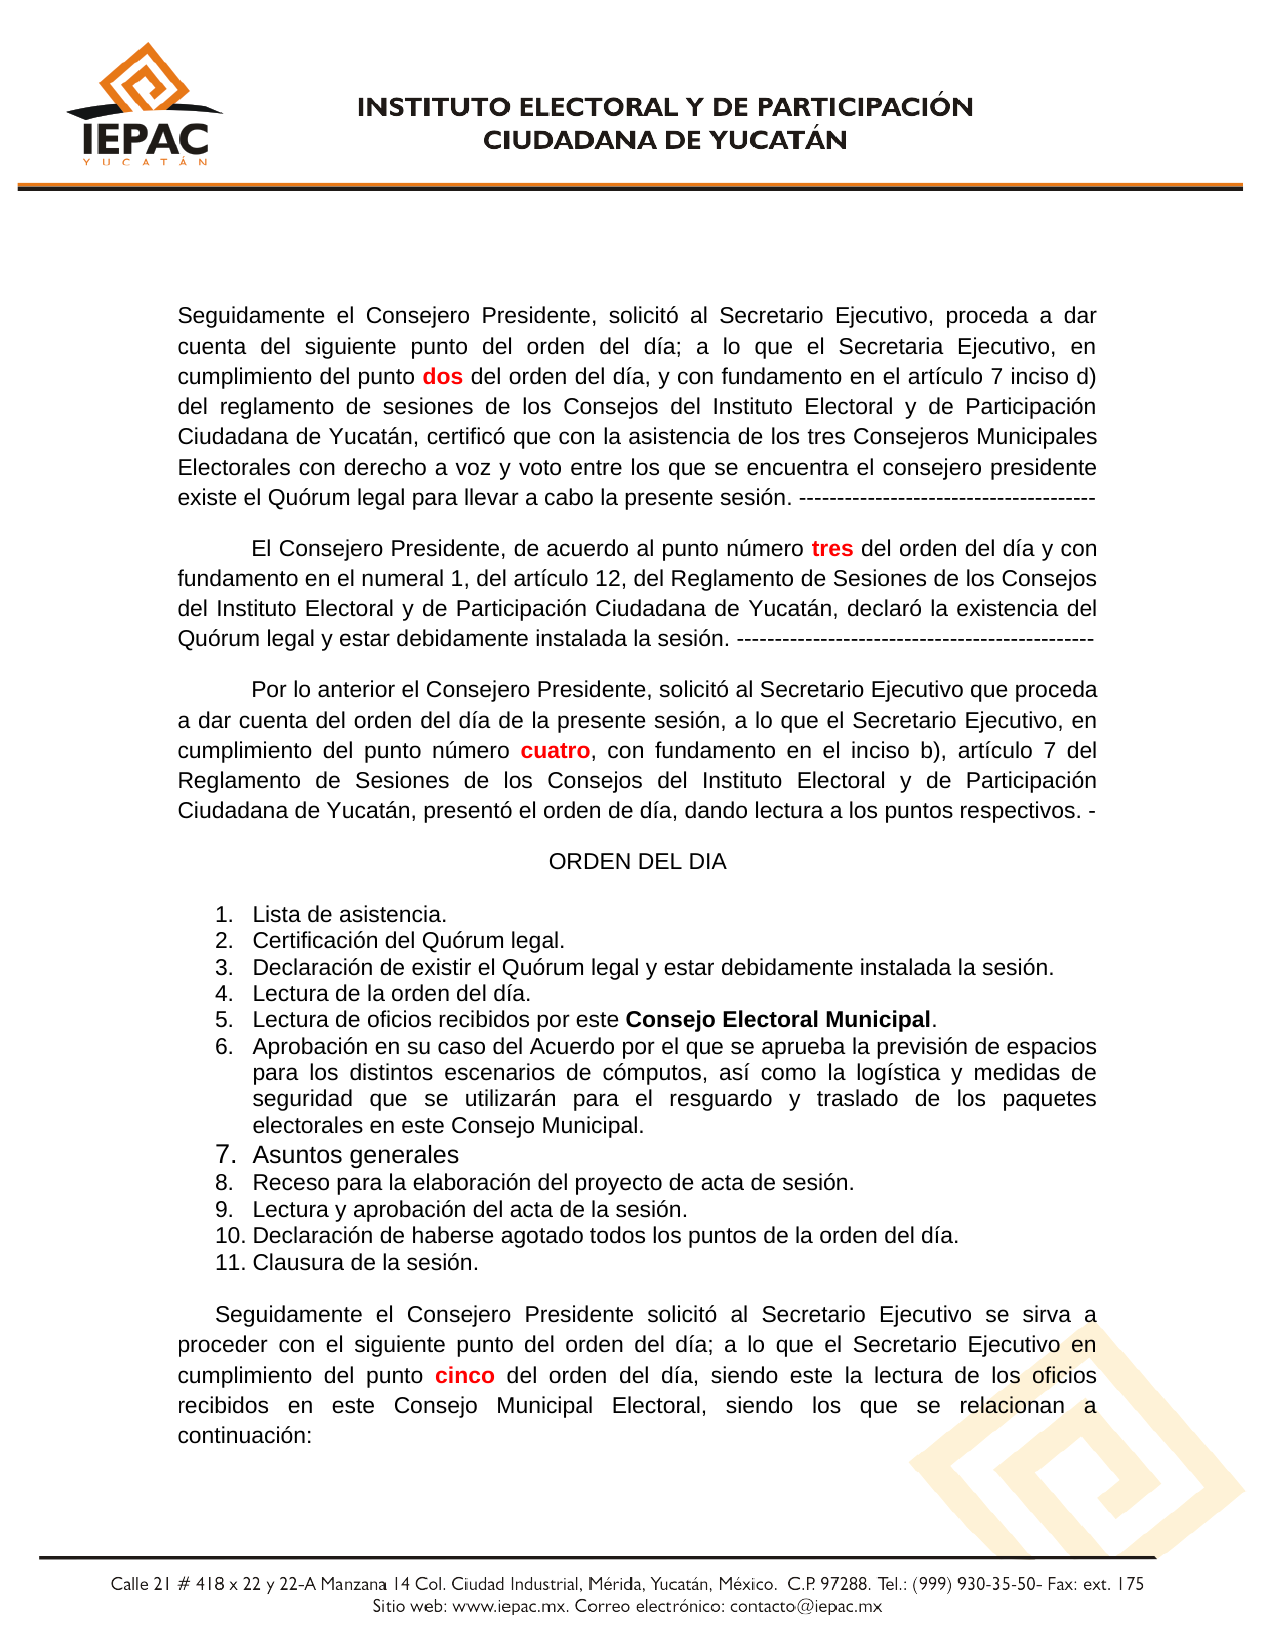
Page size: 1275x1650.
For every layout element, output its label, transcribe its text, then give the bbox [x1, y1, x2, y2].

list Aprobación en su caso del Acuerdo por el que se aprueba la previsión de espacios para los distintos escenarios de cómputos, así como la logística y medidas de seguridad que se utilizarán para el resguardo y traslado de los paquetes electorales en este Consejo Municipal. [215, 1033, 1098, 1138]
text Por lo anterior el Consejero Presidente, solicitó al Secretario Ejecutivo que proceda a dar cuenta del orden del día de la presente sesión, a lo que el Secretario Ejecutivo, en cumplimiento del punto número cuatro, con fundamento en el inciso b), artículo 7 del Reglamento de Sesiones de los Consejos del Instituto Electoral y de Participación Ciudadana de Yucatán, presentó el orden de día, dando lectura a los puntos respectivos. - [177, 676, 1098, 823]
list Declaración de existir el Quórum legal y estar debidamente instalada la sesión. [215, 954, 1098, 980]
list Lista de asistencia. [215, 901, 1098, 927]
picture [17, 42, 1247, 1615]
list Lectura de oficios recibidos por este Consejo Electoral Municipal. [215, 1006, 1098, 1033]
text Seguidamente el Consejero Presidente solicitó al Secretario Ejecutivo se sirva a proceder con el siguiente punto del orden del día; a lo que el Secretario Ejecutivo en cumplimiento del punto cinco del orden del día, siendo este la lectura de los oficios recibidos en este Consejo Municipal Electoral, siendo los que se relacionan a continuación: [177, 1301, 1098, 1448]
text ORDEN DEL DIA [177, 848, 1098, 874]
list Asuntos generales [215, 1138, 1098, 1169]
list Receso para la elaboración del proyecto de acta de sesión. [215, 1169, 1098, 1196]
text Seguidamente el Consejero Presidente, solicitó al Secretario Ejecutivo, proceda a dar cuenta del siguiente punto del orden del día; a lo que el Secretaria Ejecutivo, en cumplimiento del punto dos del orden del día, y con fundamento en el artículo 7 inciso d) del reglamento de sesiones de los Consejos del Instituto Electoral y de Participación Ciudadana de Yucatán, certificó que con la asistencia de los tres Consejeros Municipales Electorales con derecho a voz y voto entre los que se encuentra el consejero presidente existe el Quórum legal para llevar a cabo la presente sesión. --------------------------------------- [177, 302, 1098, 510]
text El Consejero Presidente, de acuerdo al punto número tres del orden del día y con fundamento en el numeral 1, del artículo 12, del Reglamento de Sesiones de los Consejos del Instituto Electoral y de Participación Ciudadana de Yucatán, declaró la existencia del Quórum legal y estar debidamente instalada la sesión. ----------------------------------------------- [177, 535, 1098, 652]
list Certificación del Quórum legal. [215, 927, 1098, 954]
list Lectura de la orden del día. [215, 980, 1098, 1006]
list Clausura de la sesión. [215, 1248, 1098, 1275]
list Lectura y aprobación del acta de la sesión. [215, 1196, 1098, 1222]
list Declaración de haberse agotado todos los puntos de la orden del día. [215, 1222, 1098, 1248]
